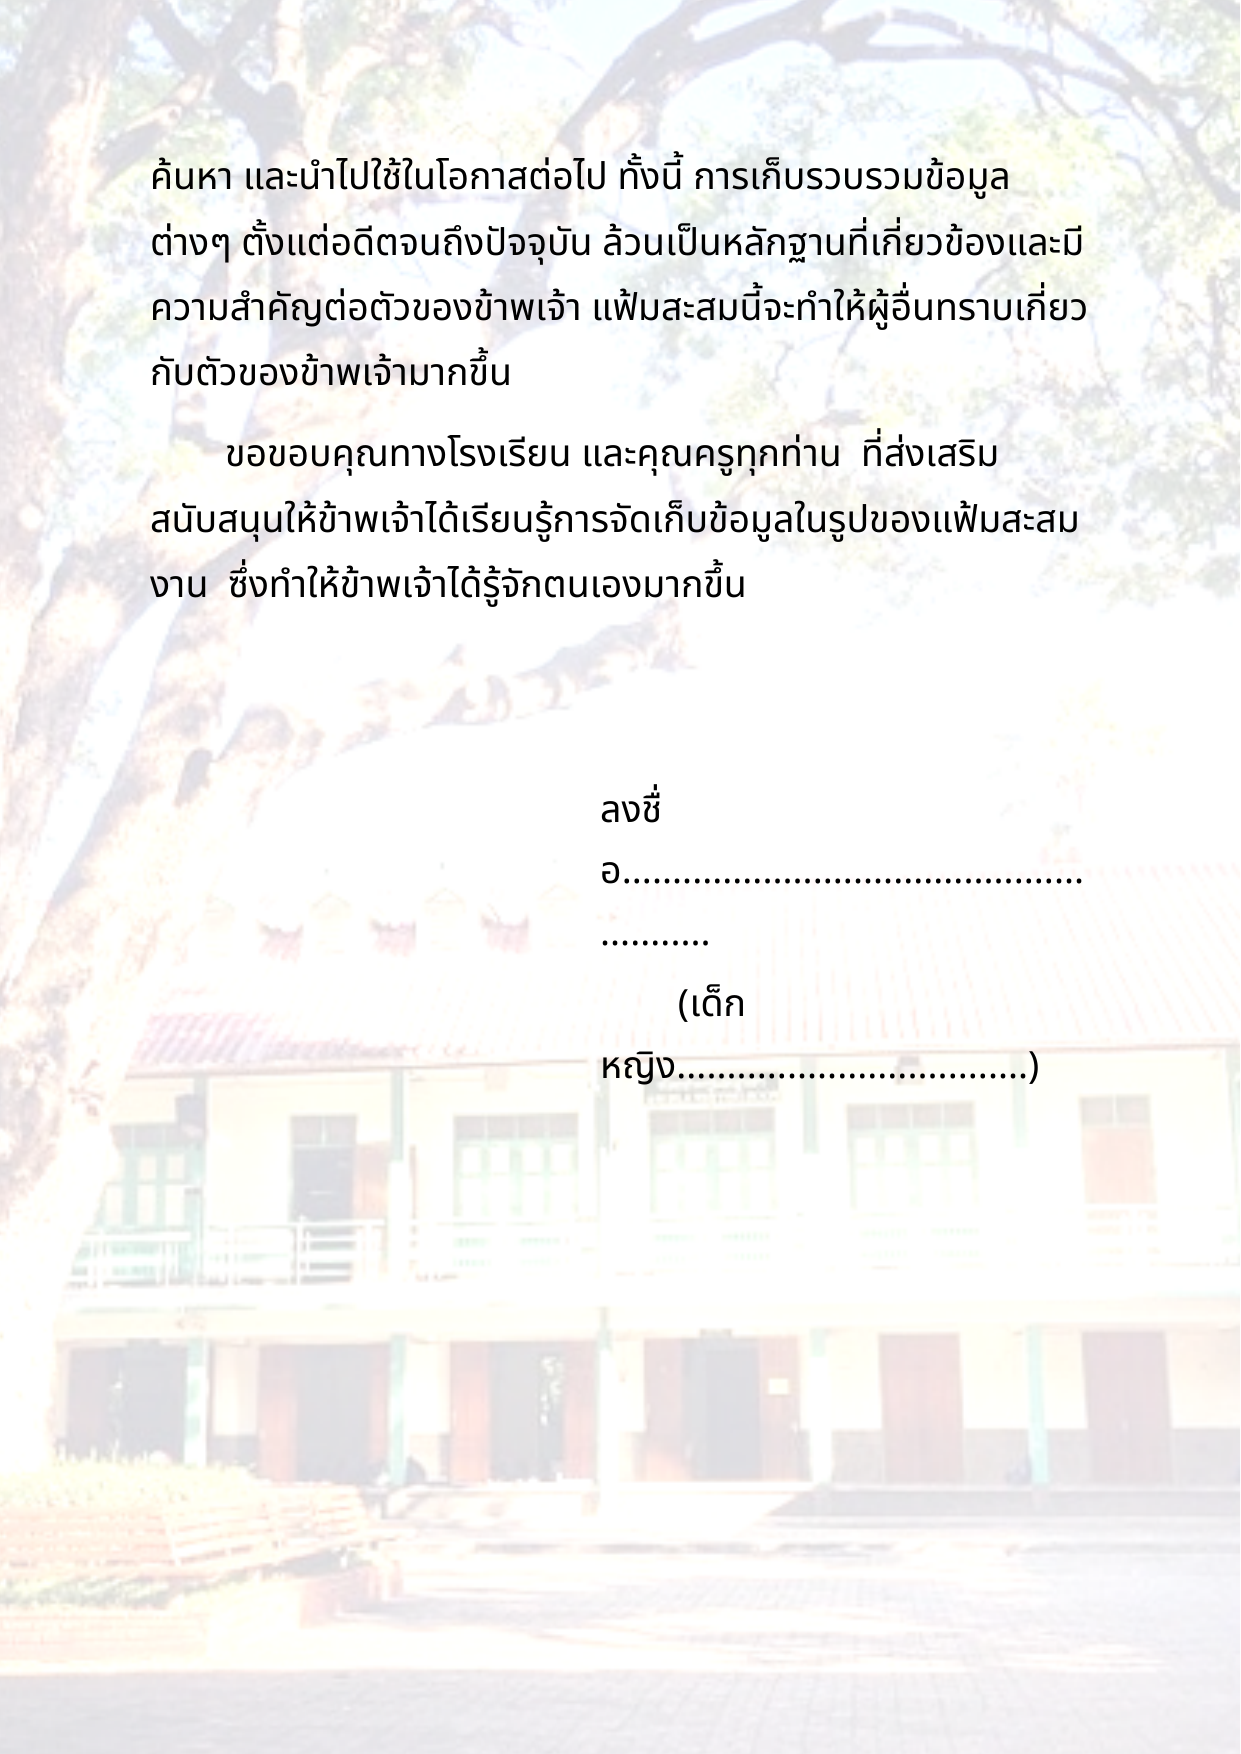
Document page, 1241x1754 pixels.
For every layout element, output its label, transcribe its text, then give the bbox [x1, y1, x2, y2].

text ขอขอบคุณทางโรงเรียน และคุณครูทุกท่าน ที่ส่งเสริม สนับสนุนให้ข้าพเจ้าได้เรียนรู้การจัดเก็บข้อมูลในรูปของแฟ้มสะสมงาน ซึ่งทำให้ข้าพเจ้าได้รู้จักตนเองมากขึ้น [150, 427, 1090, 614]
text (เด็กหญิง...................................) [600, 977, 1090, 1095]
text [150, 150, 1090, 402]
text ลงชื่อ......................................................... [600, 783, 1090, 956]
